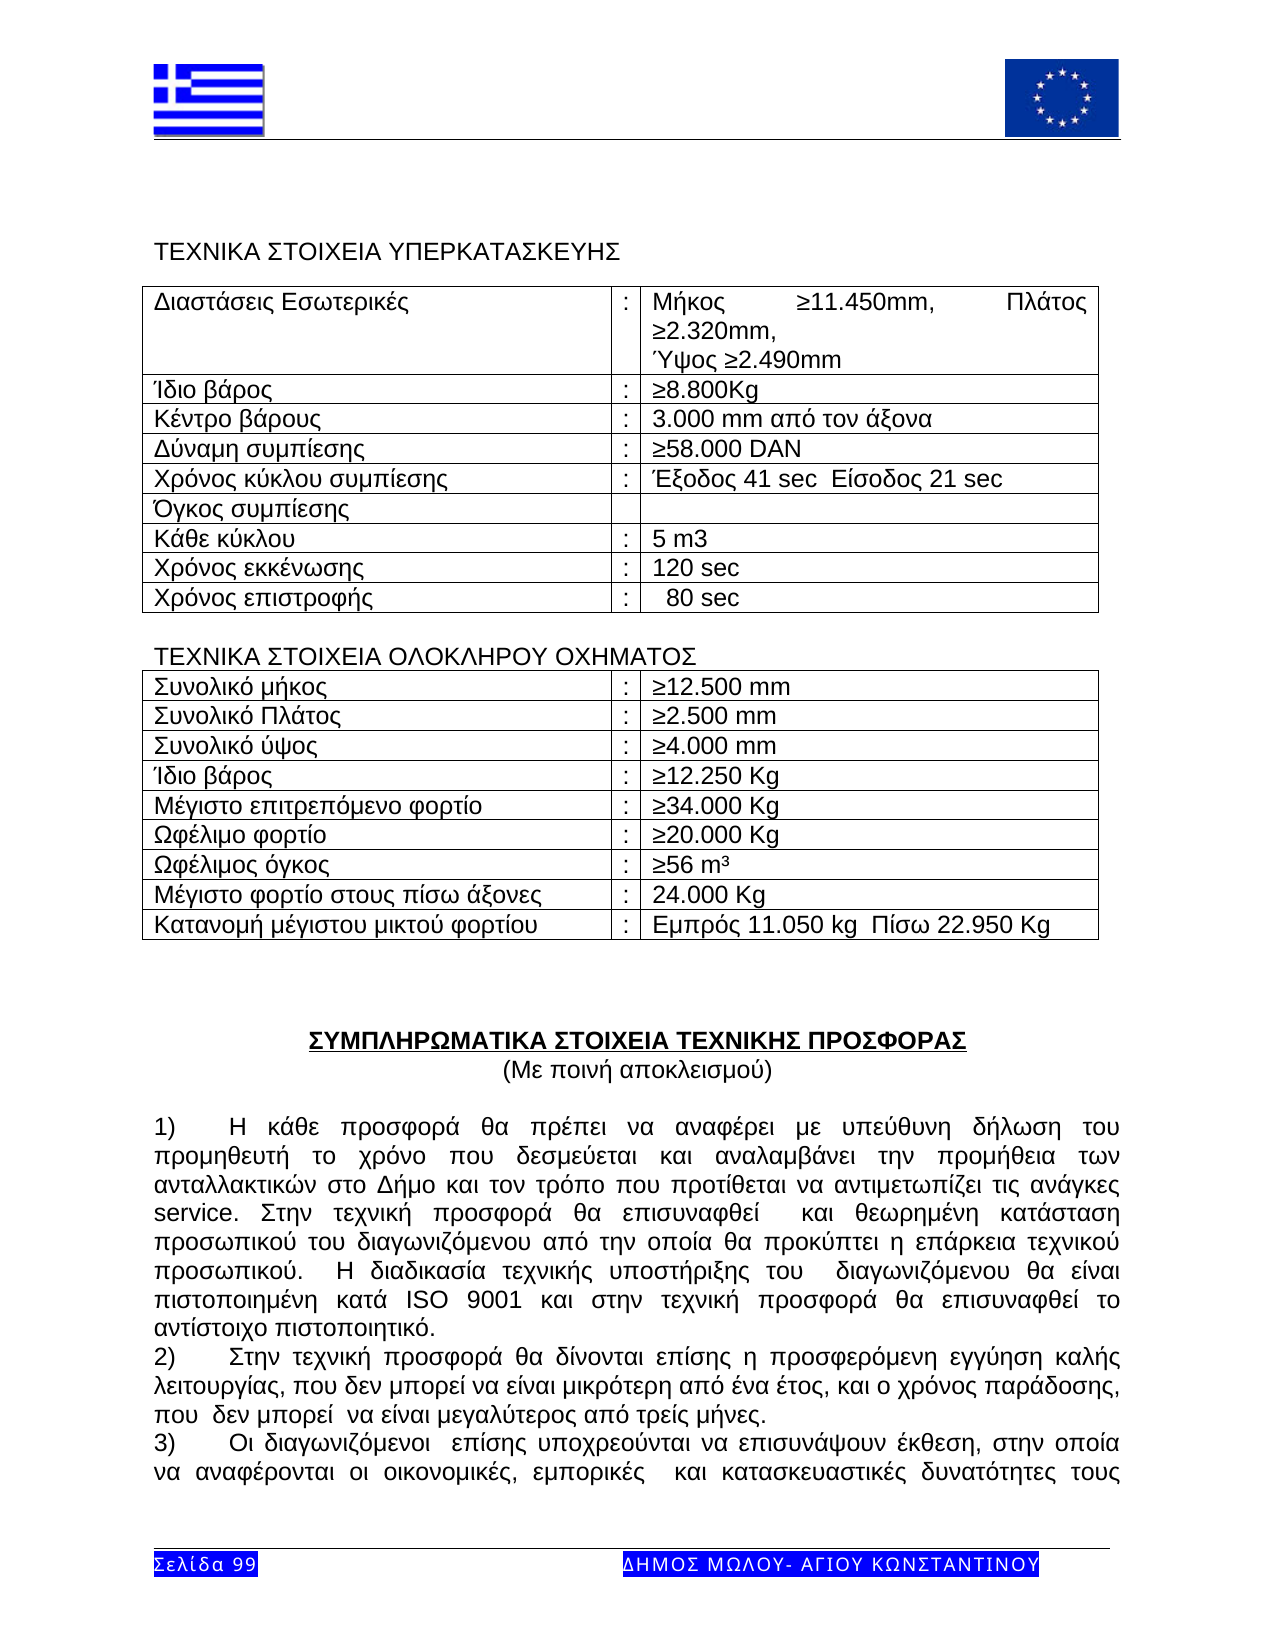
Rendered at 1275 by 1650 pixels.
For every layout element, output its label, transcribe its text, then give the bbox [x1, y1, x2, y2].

table_cell Κέντρο βάρους [143, 404, 611, 433]
table_cell Συνολικό ύψος [143, 731, 611, 760]
table_cell : [612, 761, 640, 789]
table_cell [641, 524, 1098, 552]
table_cell Συνολικό Πλάτος [143, 701, 611, 730]
table_cell : [612, 850, 640, 879]
table_cell Χρόνος εκκένωσης [143, 553, 611, 582]
table_cell : [612, 464, 640, 493]
table_cell : [612, 583, 640, 612]
table_header : [612, 287, 640, 373]
table_cell ≥20.000 Kg [641, 820, 1098, 849]
table_cell ≥12.250 Kg [641, 761, 1098, 789]
table_cell Μέγιστο επιτρεπόμενο φορτίο [143, 791, 611, 819]
table_header Συνολικό μήκος [143, 671, 611, 700]
table_cell Εμπρός Πίσω [641, 910, 1098, 938]
table_cell [612, 494, 640, 522]
table_cell : [612, 701, 640, 730]
table_cell Κάθε κύκλου [143, 524, 611, 552]
table_cell Ίδιο βάρος [143, 375, 611, 403]
table_header ≥12.500 mm [641, 671, 1098, 700]
table_cell Ίδιο βάρος [143, 761, 611, 789]
table_cell Μέγιστο φορτίο στους πίσω άξονες [143, 880, 611, 909]
table_cell : [612, 553, 640, 582]
table_cell 120 sec [641, 553, 1098, 582]
subtitle ΤΕΧΝΙΚΑ ΣΤΟΙΧΕΙΑ ΥΠΕΡΚΑΤΑΣΚΕΥΗΣ [153, 237, 1121, 266]
table_header : [612, 671, 640, 700]
table_cell 80 sec [641, 583, 1098, 612]
table_cell Κατανομή μέγιστου μικτού φορτίου [143, 910, 611, 938]
table_cell ≥8.800Kg [641, 375, 1098, 403]
table_cell : [612, 404, 640, 433]
table_cell Ωφέλιμος όγκος [143, 850, 611, 879]
table_cell ≥56 m³ [641, 850, 1098, 879]
table_cell ≥58.000 DAN [641, 434, 1098, 463]
table_cell : [612, 820, 640, 849]
table_header Διαστάσεις Εσωτερικές [143, 287, 611, 373]
table_cell : [612, 731, 640, 760]
table_cell Έξοδος 41 sec Είσοδος 21 sec [641, 464, 1098, 493]
text 2) Στην τεχνική προσφορά θα δίνονται επίσης η προσφερόμενη εγγύηση καλής λειτουργίας, που δεν μπορεί να είναι μικρότερη από ένα έτος, και ο χρόνος παράδοσης, που δεν μπορεί να είναι μεγαλύτερος από τρείς μήνες. [153, 1342, 1121, 1428]
table_cell ≥2.500 mm [641, 701, 1098, 730]
table_cell Δύναμη συμπίεσης [143, 434, 611, 463]
table_cell : [612, 524, 640, 552]
table_cell Όγκος συμπίεσης [143, 494, 611, 522]
table_cell : [612, 434, 640, 463]
table_cell : [612, 910, 640, 938]
table_cell : [612, 375, 640, 403]
table_cell Χρόνος κύκλου συμπίεσης [143, 464, 611, 493]
table_cell ≥4.000 mm [641, 731, 1098, 760]
table_header Μήκος ≥11.450mm, Πλάτος ≥2.320mm, Ύψος ≥2.490mm [641, 287, 1098, 373]
picture [1005, 59, 1119, 137]
table_cell Χρόνος επιστροφής [143, 583, 611, 612]
table_cell : [612, 791, 640, 819]
table_cell από τον άξονα [641, 404, 1098, 433]
picture [153, 64, 265, 137]
subtitle ΤΕΧΝΙΚΑ ΣΤΟΙΧΕΙΑ ΟΛΟΚΛΗΡΟΥ ΟΧΗΜΑΤΟΣ [153, 642, 1121, 670]
table_cell [641, 880, 1098, 909]
text (Με ποινή αποκλεισμού) [153, 1054, 1121, 1083]
text 1) Η κάθε προσφορά θα πρέπει να αναφέρει με υπεύθυνη δήλωση του προμηθευτή το χρόνο που δεσμεύεται και αναλαμβάνει την προμήθεια των ανταλλακτικών στο Δήμο και τον τρόπο που προτίθεται να αντιμετωπίζει τις ανάγκες service. Στην τεχνική προσφορά θα επισυναφθεί και θεωρημένη κατάσταση προσωπικού του διαγωνιζόμενου από την οποία θα προκύπτει η επάρκεια τεχνικού προσωπικού. Η διαδικασία τεχνικής υποστήριξης του διαγωνιζόμενου θα είναι πιστοποιημένη κατά ISO 9001 και στην τεχνική προσφορά θα επισυναφθεί το αντίστοιχο πιστοποιητικό. [153, 1112, 1121, 1342]
table_cell [641, 494, 1098, 522]
table_cell : [612, 880, 640, 909]
table_cell ≥34.000 Kg [641, 791, 1098, 819]
table_cell Ωφέλιμο φορτίο [143, 820, 611, 849]
text ΣΥΜΠΛΗΡΩΜΑΤΙΚΑ ΣΤΟΙΧΕΙΑ ΤΕΧΝΙΚΗΣ ΠΡΟΣΦΟΡΑΣ [153, 1026, 1121, 1054]
